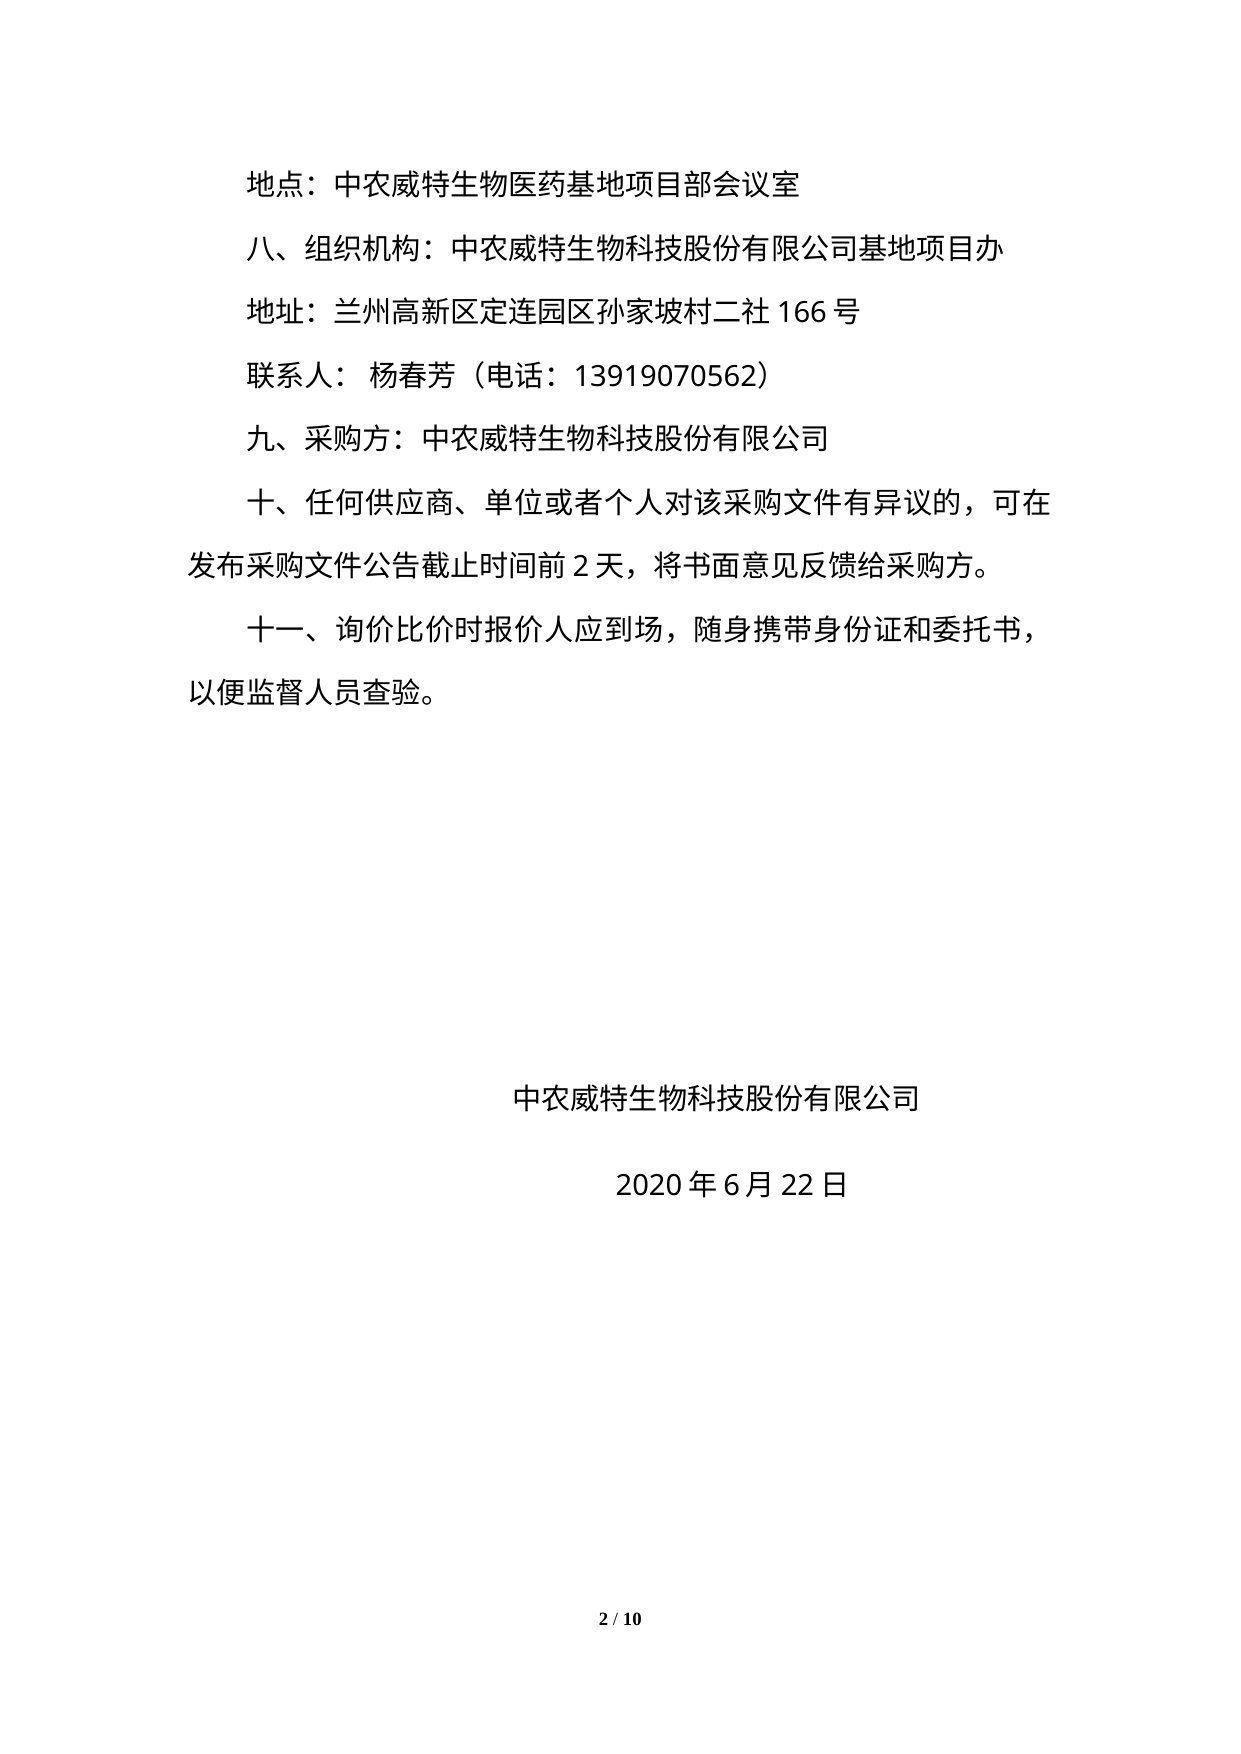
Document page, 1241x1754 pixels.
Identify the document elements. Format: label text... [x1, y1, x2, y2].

text 八、组织机构：中农威特生物科技股份有限公司基地项目办 [187, 225, 1053, 268]
text 中农威特生物科技股份有限公司 [187, 1064, 1053, 1129]
text 十一、询价比价时报价人应到场，随身携带身份证和委托书，以便监督人员查验。 [187, 606, 1053, 712]
text 地点：中农威特生物医药基地项目部会议室 [187, 162, 1053, 204]
text 十、任何供应商、单位或者个人对该采购文件有异议的，可在发布采购文件公告截止时间前2天，将书面意见反馈给采购方。 [187, 479, 1053, 585]
text 九、采购方：中农威特生物科技股份有限公司 [187, 416, 1053, 458]
text 地址：兰州高新区定连园区孙家坡村二社166号 [187, 289, 1053, 331]
text 联系人： 杨春芳（电话：13919070562） [187, 352, 1053, 395]
text 2020年6月22日 [187, 1151, 1053, 1216]
